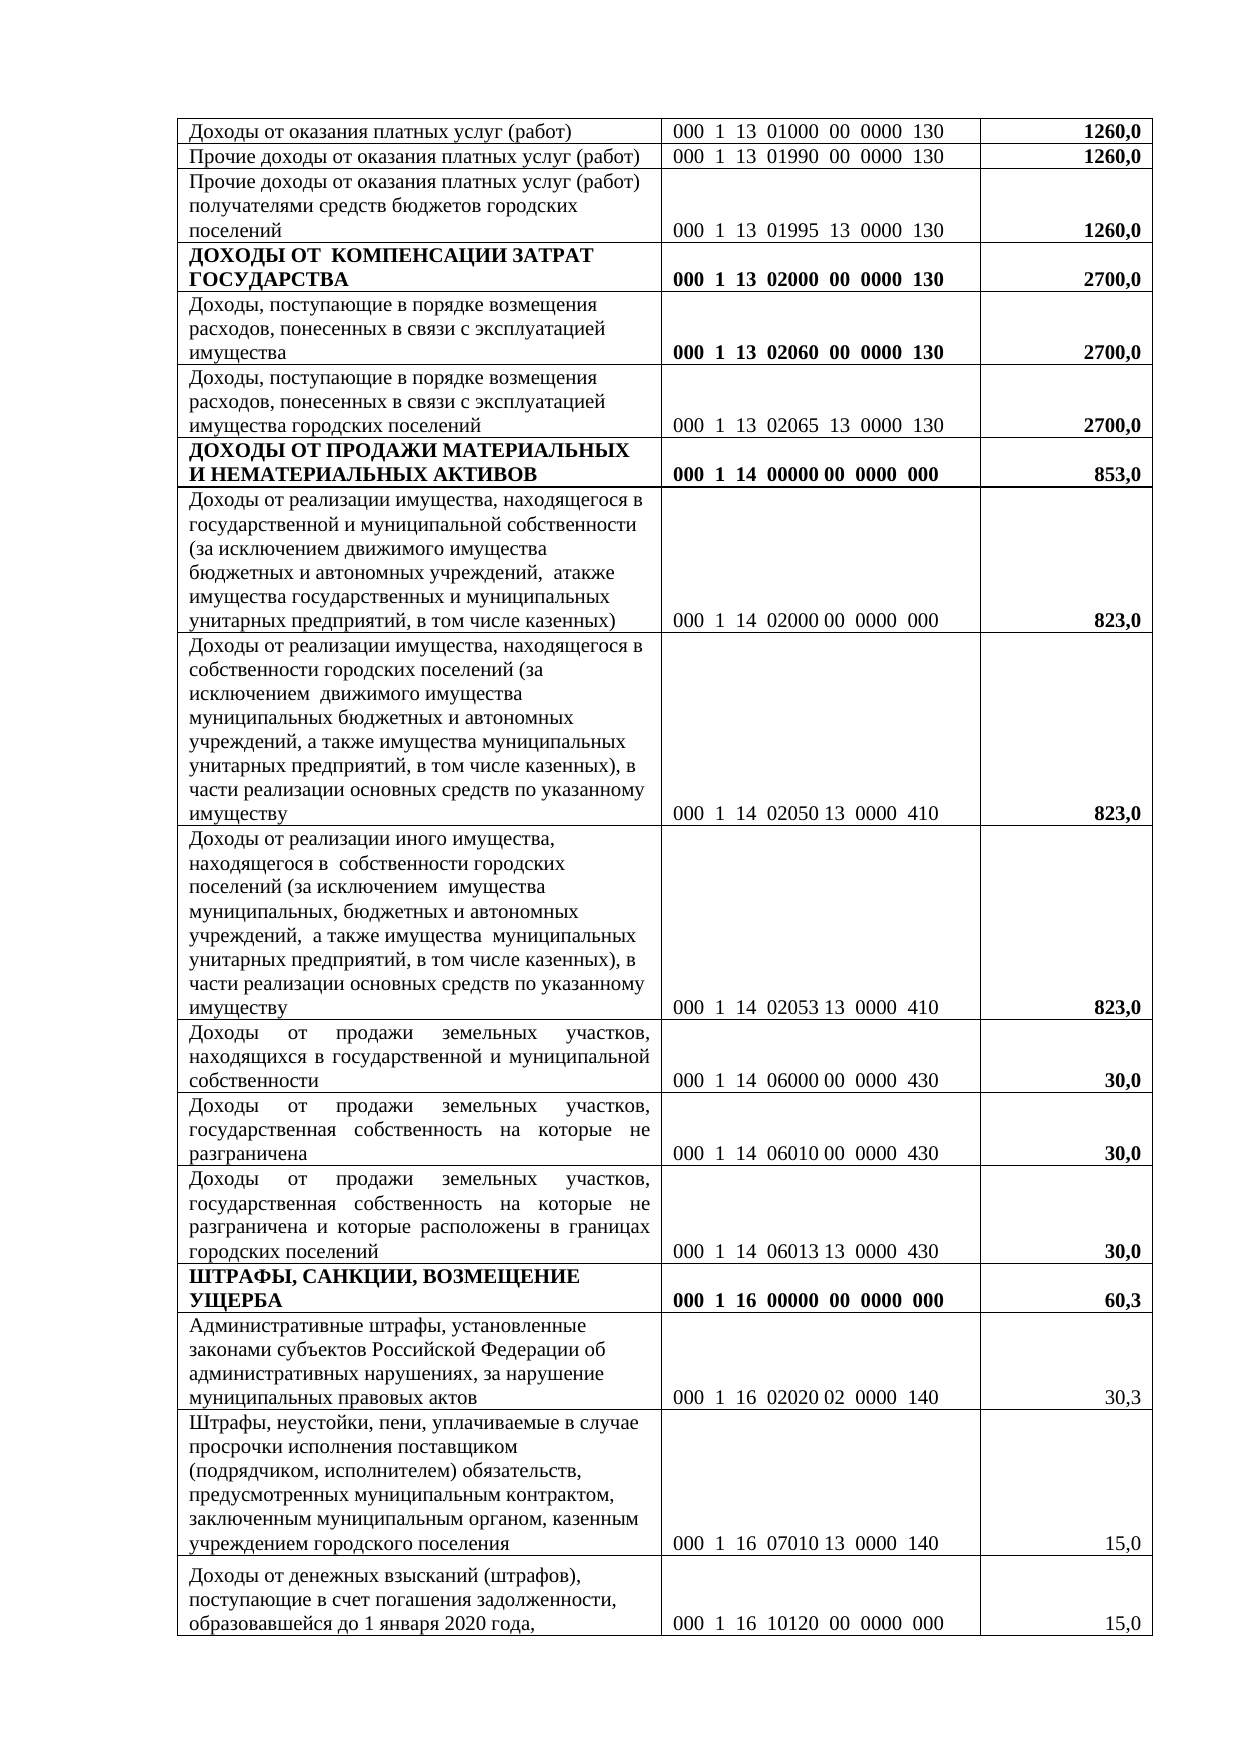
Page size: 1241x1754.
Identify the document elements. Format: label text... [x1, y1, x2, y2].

table_cell 853,0 [981, 438, 1152, 486]
table_cell 823,0 [981, 488, 1152, 632]
table_cell ДОХОДЫ ОТ КОМПЕНСАЦИИ ЗАТРАТ ГОСУДАРСТВА [178, 243, 661, 291]
table_cell Доходы от продажи земельных участков, государственная собственность на которые не разграничена [178, 1093, 661, 1165]
table_cell 000 1 16 00000 00 0000 000 [662, 1264, 980, 1312]
table_cell 30,3 [981, 1313, 1152, 1409]
table_cell 000 1 13 01990 00 0000 130 [662, 144, 980, 168]
table_cell 000 1 14 02050 13 0000 410 [662, 633, 980, 825]
table_cell 000 1 16 07010 13 0000 140 [662, 1410, 980, 1554]
table_cell Штрафы, неустойки, пени, уплачиваемые в случае просрочки исполнения поставщиком (подрядчиком, исполнителем) обязательств, предусмотренных муниципальным контрактом, заключенным муниципальным органом, казенным учреждением городского поселения [178, 1410, 661, 1554]
table_cell Доходы от реализации иного имущества, находящегося в собственности городских поселений (за исключением имущества муниципальных, бюджетных и автономных учреждений, а также имущества муниципальных унитарных предприятий, в том числе казенных), в части реализации основных средств по указанному имуществу [178, 826, 661, 1019]
table_cell ДОХОДЫ ОТ ПРОДАЖИ МАТЕРИАЛЬНЫХ И НЕМАТЕРИАЛЬНЫХ АКТИВОВ [178, 438, 661, 486]
table_cell 000 1 13 02065 13 0000 130 [662, 365, 980, 437]
table_cell 30,0 [981, 1166, 1152, 1263]
table_cell 1260,0 [981, 119, 1152, 143]
table_cell 000 1 14 00000 00 0000 000 [662, 438, 980, 486]
table_cell 823,0 [981, 633, 1152, 825]
table_cell Доходы, поступающие в порядке возмещения расходов, понесенных в связи с эксплуатацией имущества [178, 292, 661, 364]
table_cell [662, 1556, 980, 1635]
table_cell 000 1 16 02020 02 0000 140 [662, 1313, 980, 1409]
table_cell Доходы от реализации имущества, находящегося в собственности городских поселений (за исключением движимого имущества муниципальных бюджетных и автономных учреждений, а также имущества муниципальных унитарных предприятий, в том числе казенных), в части реализации основных средств по указанному имуществу [178, 633, 661, 825]
table_cell 000 1 14 02053 13 0000 410 [662, 826, 980, 1019]
table_cell 60,3 [981, 1264, 1152, 1312]
table_cell 2700,0 [981, 365, 1152, 437]
table_cell 823,0 [981, 826, 1152, 1019]
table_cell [178, 1556, 661, 1635]
table_cell 15,0 [981, 1556, 1152, 1635]
table_cell 000 1 14 02000 00 0000 000 [662, 488, 980, 632]
table_cell Доходы от реализации имущества, находящегося в государственной и муниципальной собственности (за исключением движимого имущества бюджетных и автономных учреждений, атакже имущества государственных и муниципальных унитарных предприятий, в том числе казенных) [178, 488, 661, 632]
table_cell 30,0 [981, 1020, 1152, 1092]
table_cell Административные штрафы, установленные законами субъектов Российской Федерации об административных нарушениях, за нарушение муниципальных правовых актов [178, 1313, 661, 1409]
table_cell 000 1 13 01995 13 0000 130 [662, 169, 980, 242]
table_cell 1260,0 [981, 169, 1152, 242]
table_cell Доходы от продажи земельных участков, государственная собственность на которые не разграничена и которые расположены в границах городских поселений [178, 1166, 661, 1263]
table_cell 000 1 14 06010 00 0000 430 [662, 1093, 980, 1165]
table_cell Прочие доходы от оказания платных услуг (работ) получателями средств бюджетов городских поселений [178, 169, 661, 242]
table_cell 000 1 13 02000 00 0000 130 [662, 243, 980, 291]
table_cell 15,0 [981, 1410, 1152, 1554]
table_cell 2700,0 [981, 243, 1152, 291]
table_cell 000 1 14 06013 13 0000 430 [662, 1166, 980, 1263]
table_cell 000 1 13 02060 00 0000 130 [662, 292, 980, 364]
table_cell Доходы, поступающие в порядке возмещения расходов, понесенных в связи с эксплуатацией имущества городских поселений [178, 365, 661, 437]
table_cell Прочие доходы от оказания платных услуг (работ) [178, 144, 661, 168]
table_cell ШТРАФЫ, САНКЦИИ, ВОЗМЕЩЕНИЕ УЩЕРБА [178, 1264, 661, 1312]
table_cell 30,0 [981, 1093, 1152, 1165]
table_cell Доходы от продажи земельных участков, находящихся в государственной и муниципальной собственности [178, 1020, 661, 1092]
table_cell 000 1 13 01000 00 0000 130 [662, 119, 980, 143]
table_cell 1260,0 [981, 144, 1152, 168]
table_cell 2700,0 [981, 292, 1152, 364]
table_cell 000 1 14 06000 00 0000 430 [662, 1020, 980, 1092]
table_cell Доходы от оказания платных услуг (работ) [178, 119, 661, 143]
